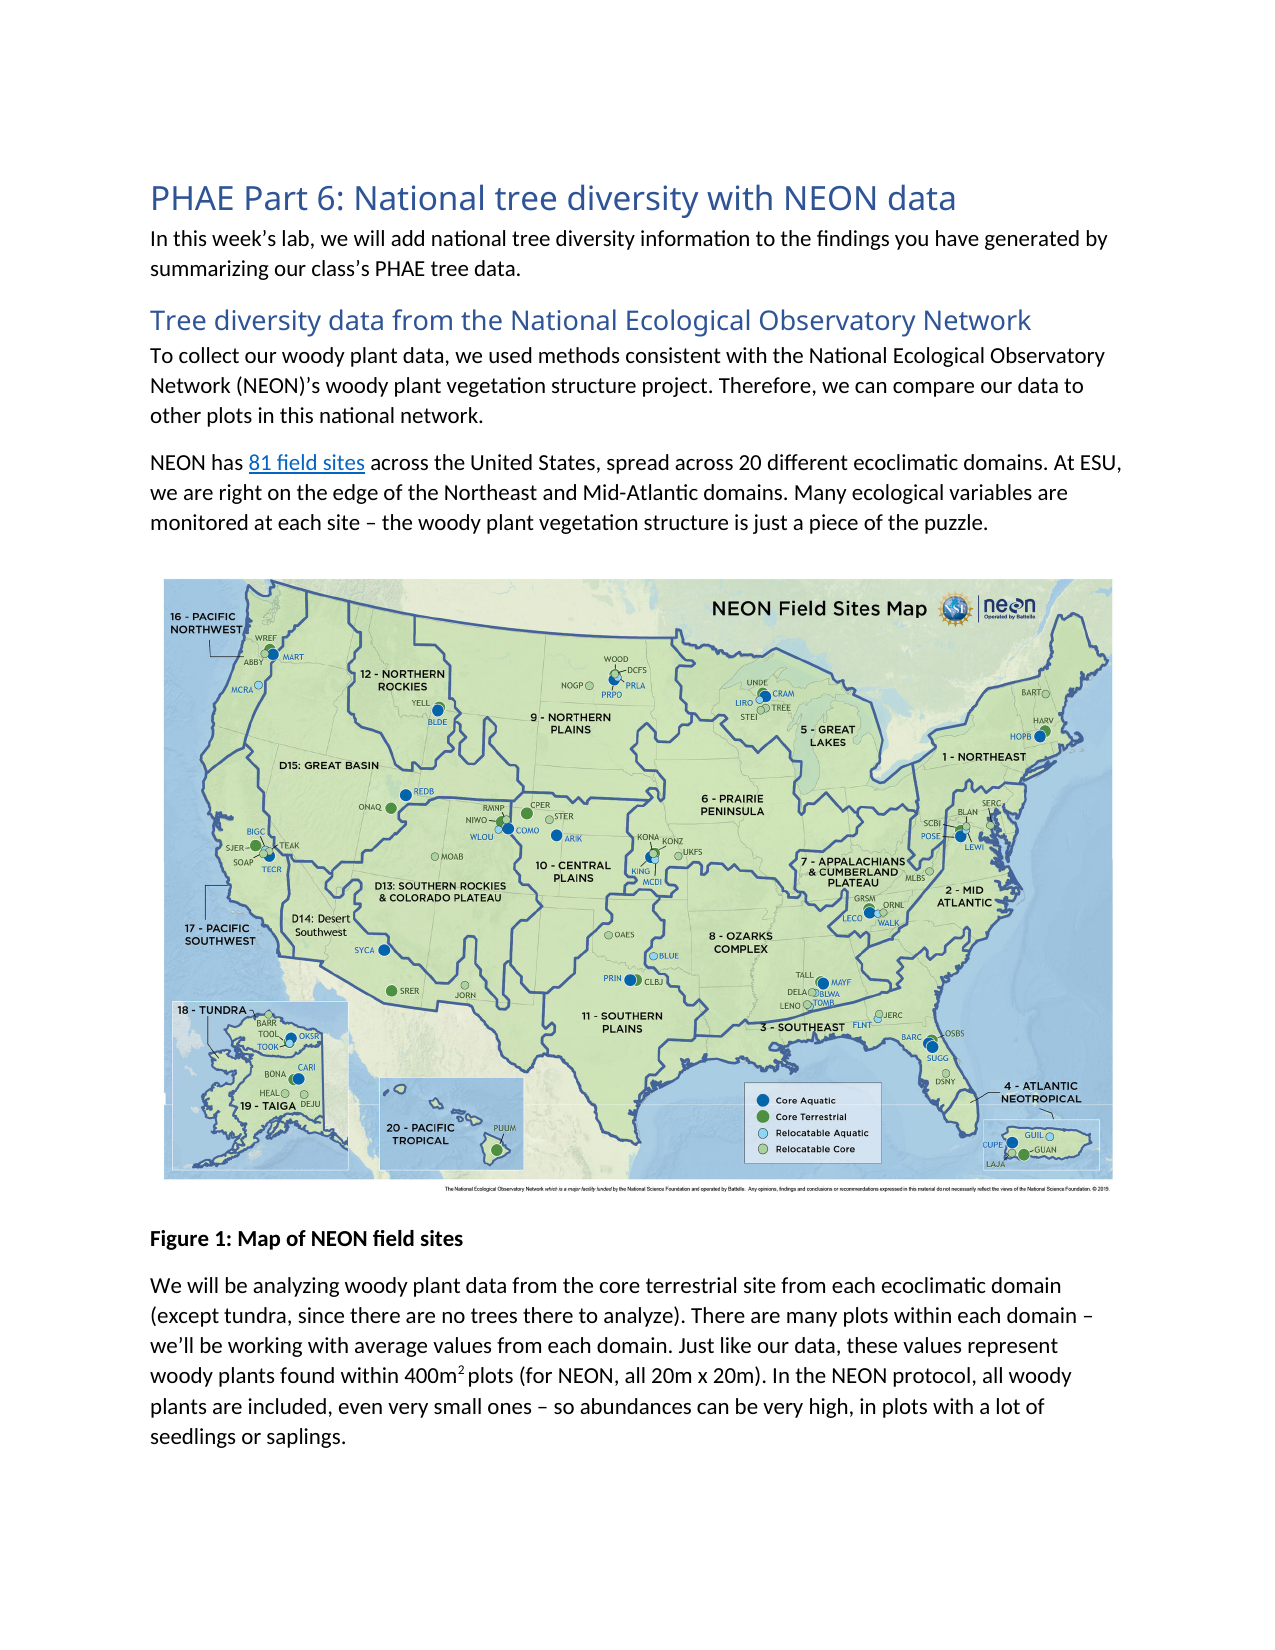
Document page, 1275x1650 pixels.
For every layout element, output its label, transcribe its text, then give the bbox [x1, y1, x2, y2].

text NEON has 81 field sites across the United States, spread across 20 different ecoclimatic domains. At ESU, we are right on the edge of the Northeast and Mid-Atlantic domains. Many ecological variables are monitored at each site – the woody plant vegetation structure is just a piece of the puzzle. [150, 448, 1125, 537]
text To collect our woody plant data, we used methods consistent with the National Ecological Observatory Network (NEON)’s woody plant vegetation structure project. Therefore, we can compare our data to other plots in this national network. [150, 341, 1125, 429]
text Figure 1: Map of NEON field sites [150, 1224, 1125, 1252]
picture [150, 555, 1125, 1206]
text We will be analyzing woody plant data from the core terrestrial site from each ecoclimatic domain (except tundra, since there are no trees there to analyze). There are many plots within each domain – we’ll be working with average values from each domain. Just like our data, these values represent woody plants found within 400m2 plots (for NEON, all 20m x 20m). In the NEON protocol, all woody plants are included, even very small ones – so abundances can be very high, in plots with a lot of seedlings or saplings. [150, 1271, 1125, 1450]
subtitle PHAE Part 6: National tree diversity with NEON data [150, 175, 1125, 220]
subtitle Tree diversity data from the National Ecological Observatory Network [150, 301, 1125, 338]
text In this week’s lab, we will add national tree diversity information to the findings you have generated by summarizing our class’s PHAE tree data. [150, 224, 1125, 282]
